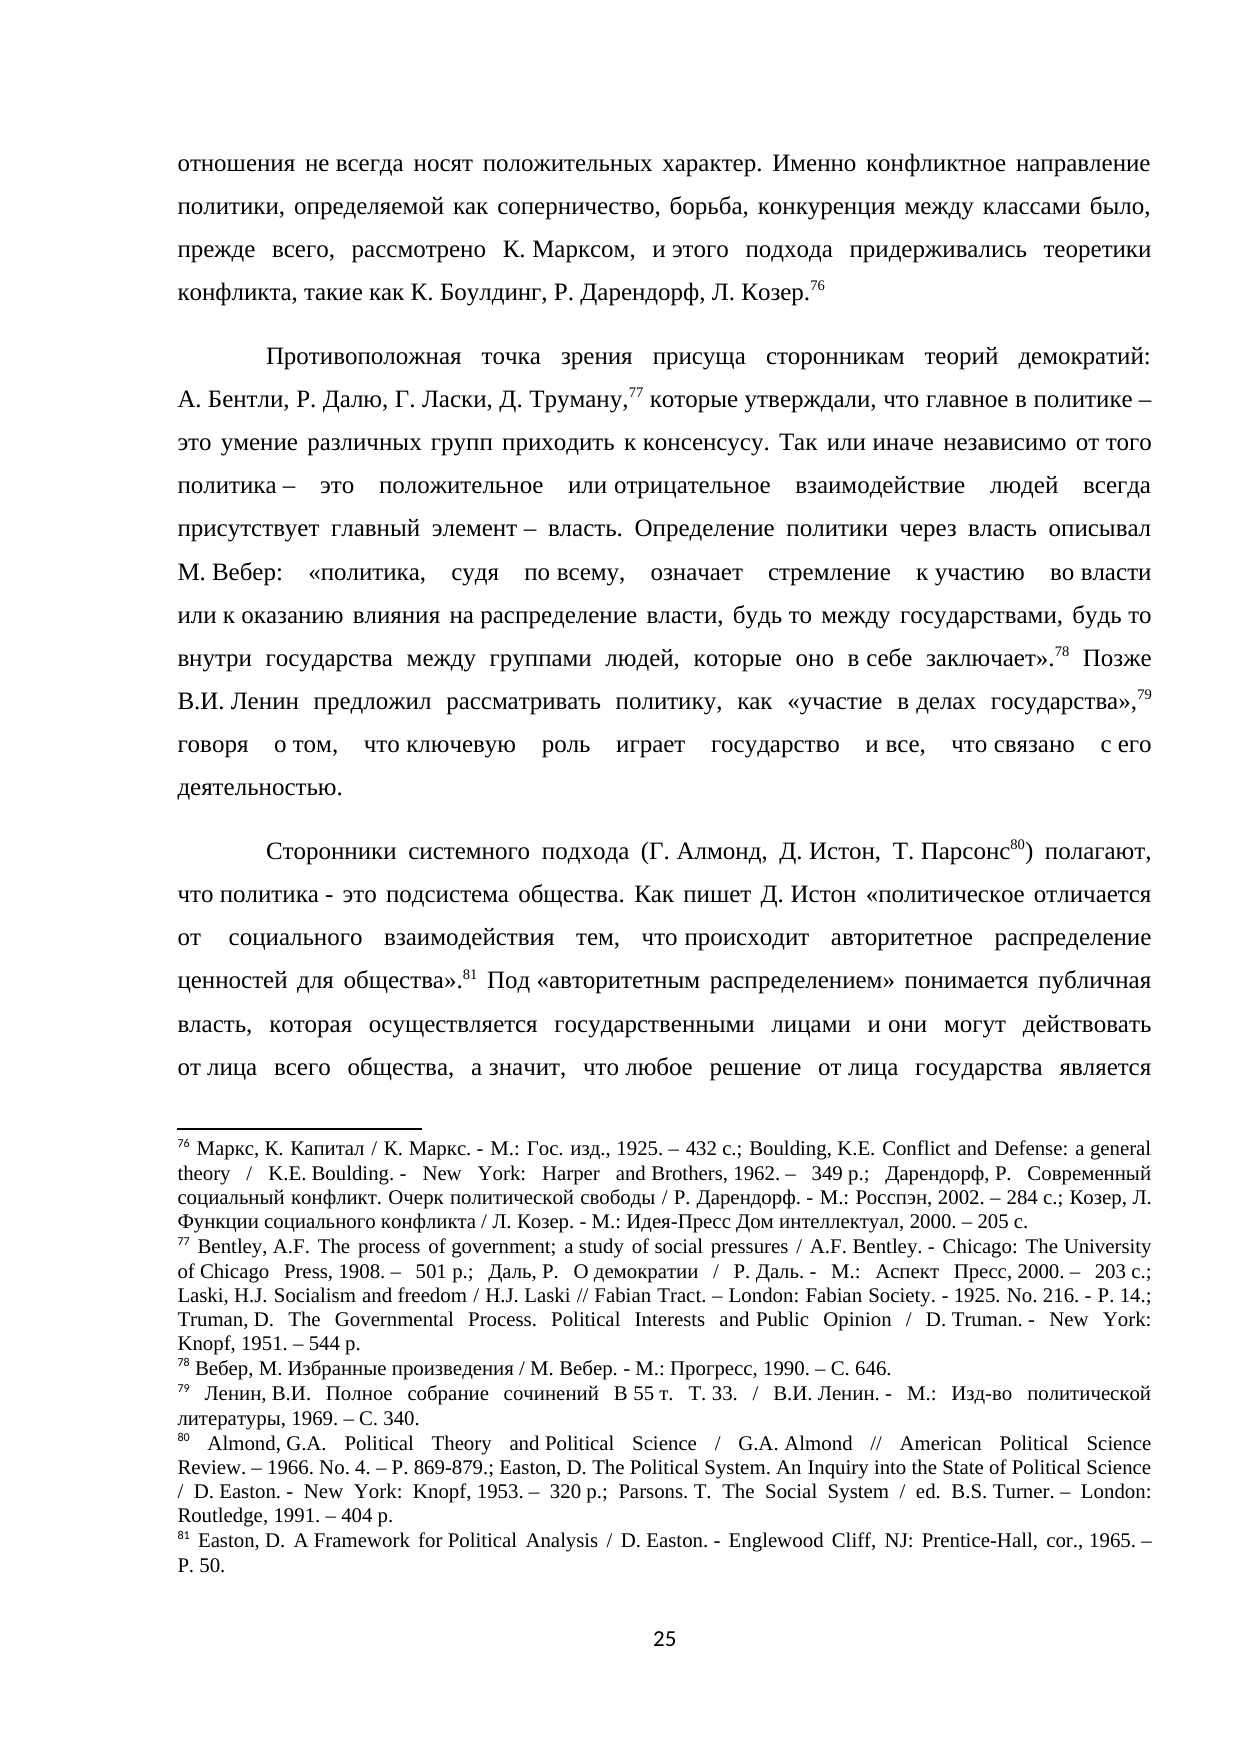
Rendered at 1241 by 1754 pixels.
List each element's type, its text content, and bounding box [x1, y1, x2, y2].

text Сторонники системного подхода (Г. Алмонд, Д. Истон, Т. Парсонс) полагают, что политика - это подсистема общества. Как пишет Д. Истон «политическое отличается от социального взаимодействия тем, что происходит авторитетное распределение ценностей для общества». Под «авторитетным распределением» понимается публичная власть, которая осуществляется государственными лицами и они могут действовать от лица всего общества, а значит, что любое решение от лица государства является обязательным для общества. Г. Алмонд также рассматривает политическую систему через «частоту и стиль политических функций политических структур», говоря о том, что именно функции определяют систему, которая осуществляет политику. [177, 836, 1152, 1081]
text Противоположная точка зрения присуща сторонникам теорий демократий: А. Бентли, Р. Далю, Г. Ласки, Д. Труману, которые утверждали, что главное в политике – это умение различных групп приходить к консенсусу. Так или иначе независимо от того политика – это положительное или отрицательное взаимодействие людей всегда присутствует главный элемент – власть. Определение политики через власть описывал М. Вебер: «политика, судя по всему, означает стремление к участию во власти или к оказанию влияния на распределение власти, будь то между государствами, будь то внутри государства между группами людей, которые оно в себе заключает». Позже В.И. Ленин предложил рассматривать политику, как «участие в делах государства», говоря о том, что ключевую роль играет государство и все, что связано с его деятельностью. [177, 341, 1152, 801]
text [177, 148, 1152, 306]
